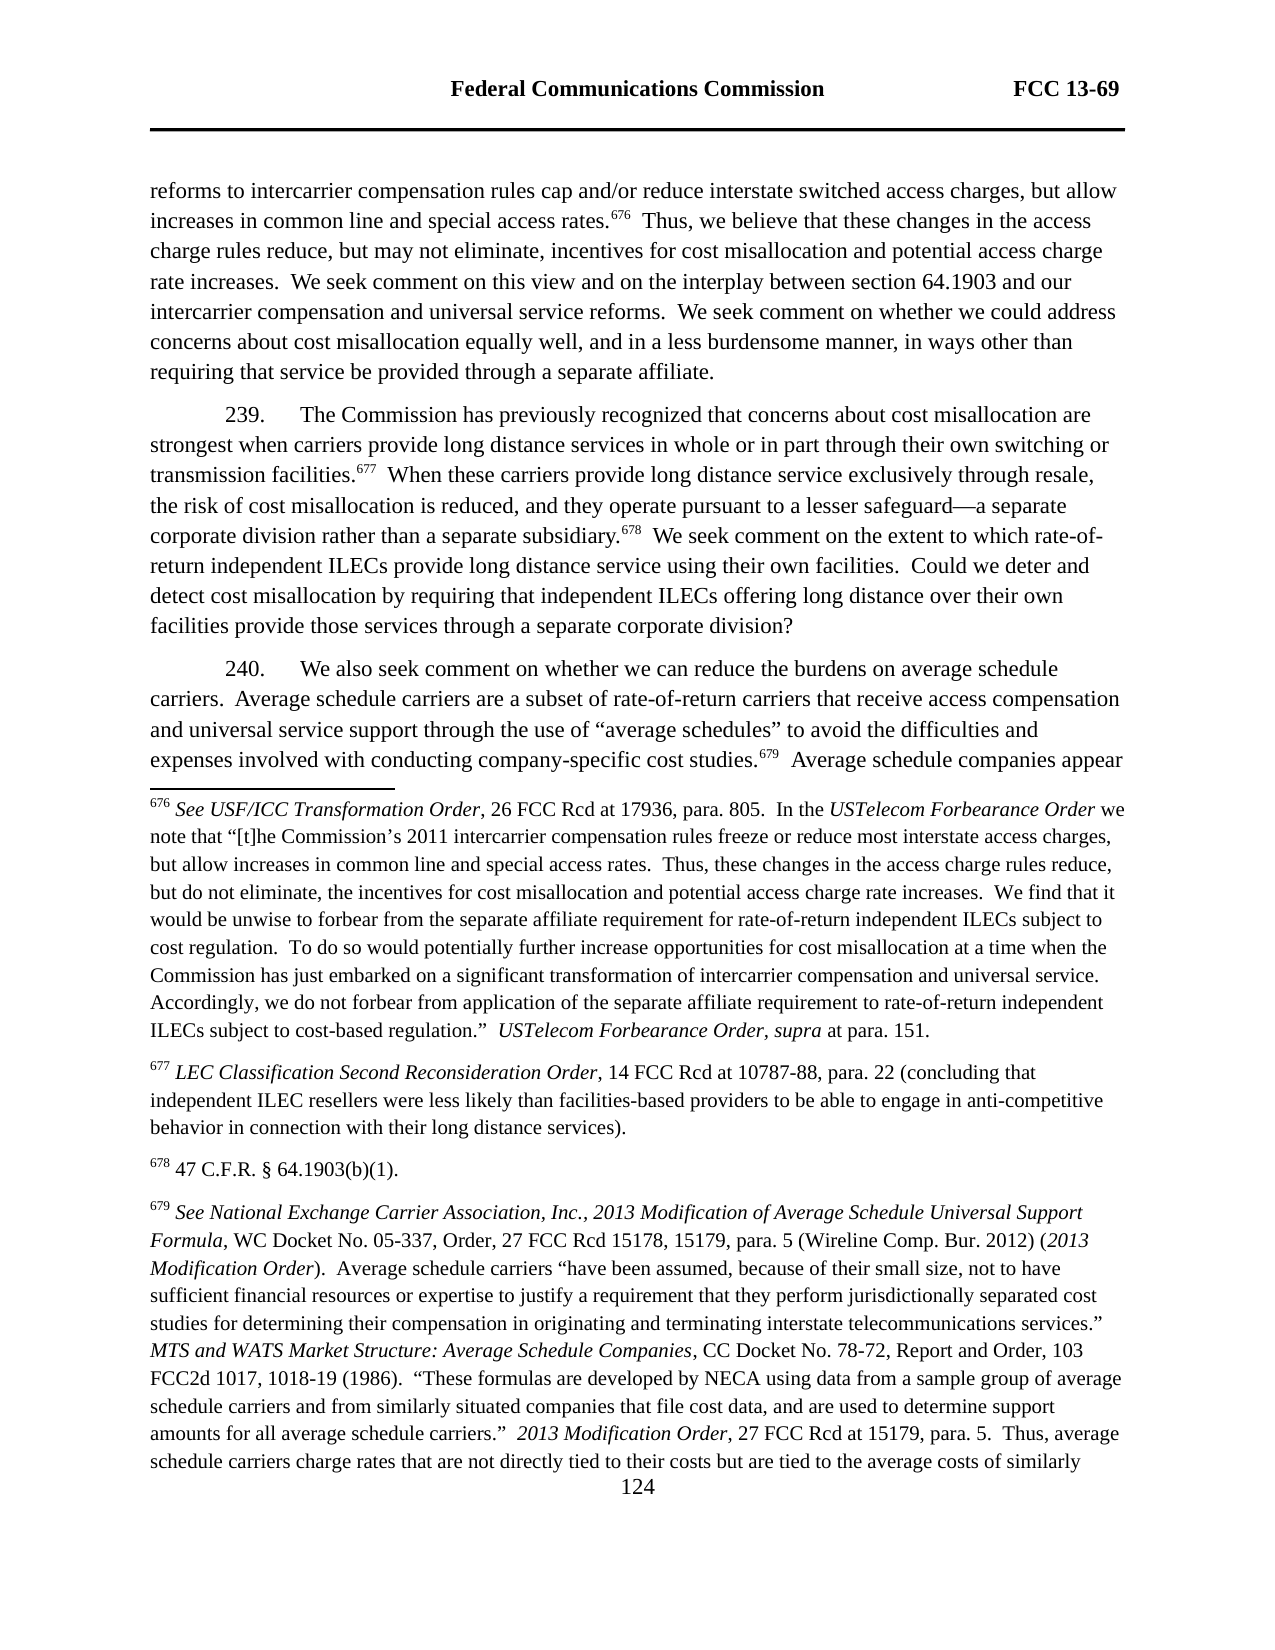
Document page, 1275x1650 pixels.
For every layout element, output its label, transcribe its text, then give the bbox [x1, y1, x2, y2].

text The Commission has previously recognized that concerns about cost misallocation are strongest when carriers provide long distance services in whole or in part through their own switching or transmission facilities. When these carriers provide long distance service exclusively through resale, the risk of cost misallocation is reduced, and they operate pursuant to a lesser safeguard—a separate corporate division rather than a separate subsidiary. We seek comment on the extent to which rate-of-return independent ILECs provide long distance service using their own facilities. Could we deter and detect cost misallocation by requiring that independent ILECs offering long distance over their own facilities provide those services through a separate corporate division? [150, 401, 1125, 639]
text The USTelecom Forbearance Order granted forbearance from section 64.1903 to independent ILECs subject to price cap regulation but denied this relief to such carriers subject to rate-of-return regulation, including both independent ILECs subject to average schedules and cost companies. Rate-of-return regulation, which preceded price cap regulation, focuses on an ILEC’s costs and fixes the profits an ILEC may earn based on those costs. A rate-of-return ILEC may recover only its costs plus a prescribed return on investment. Unlike price cap carriers, rate-of-return carriers are typically small, rural telephone companies concentrated in one area. Also unlike price cap carriers, non-average schedule rate-of-return independent ILEC has the ability and incentive to over allocate costs to common line and special access services because its interstate compensation for those services remains based directly on company-specific costs. We seek comment on this view. The Commission’s 2011 reforms to intercarrier compensation rules cap and/or reduce interstate switched access charges, but allow increases in common line and special access rates. Thus, we believe that these changes in the access charge rules reduce, but may not eliminate, incentives for cost misallocation and potential access charge rate increases. We seek comment on this view and on the interplay between section 64.1903 and our intercarrier compensation and universal service reforms. We seek comment on whether we could address concerns about cost misallocation equally well, and in a less burdensome manner, in ways other than requiring that service be provided through a separate affiliate. [150, 177, 1125, 385]
